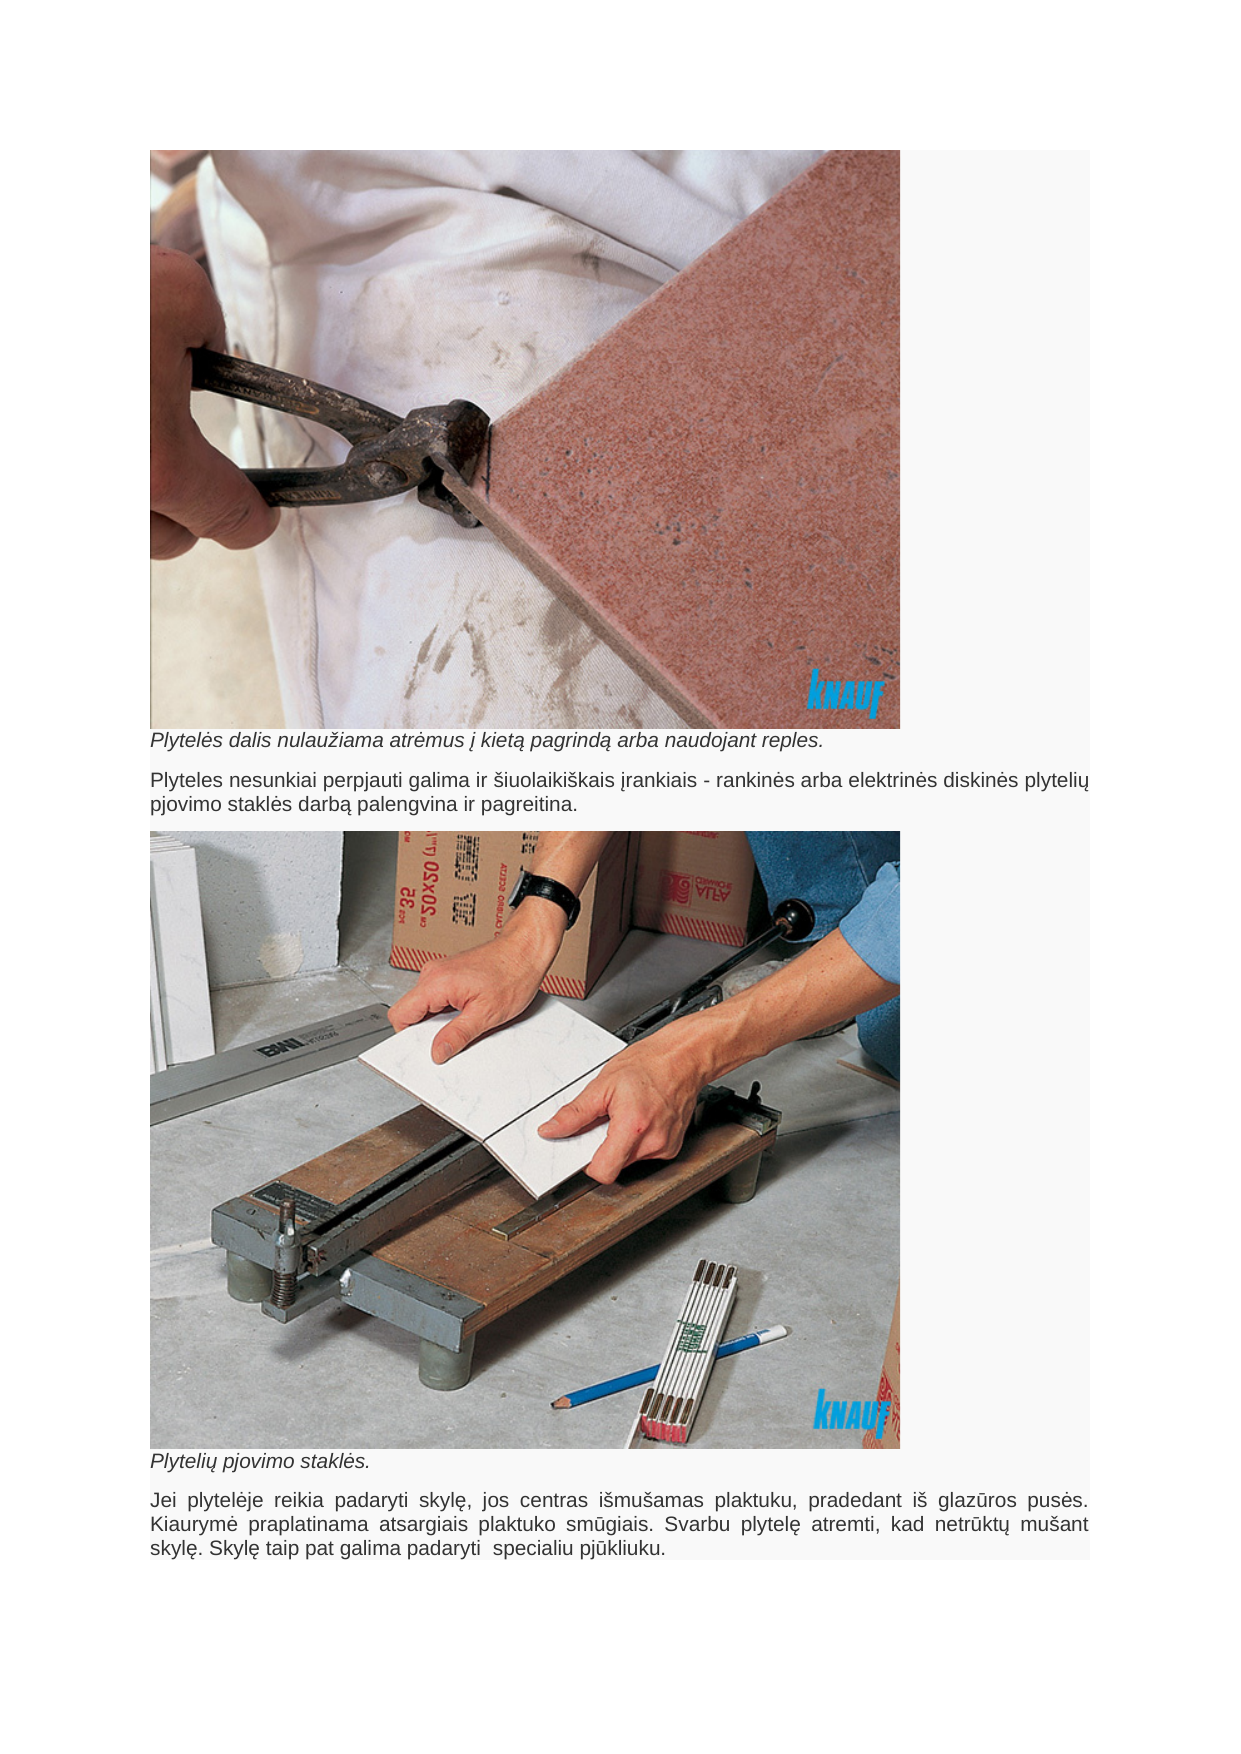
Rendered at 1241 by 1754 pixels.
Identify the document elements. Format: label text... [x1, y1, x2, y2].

text Jei plytelėje reikia padaryti skylę, jos centras išmušamas plaktuku, pradedant iš glazūros pusės. Kiaurymė praplatinama atsargiais plaktuko smūgiais. Svarbu plytelę atremti, kad netrūktų mušant skylę. Skylę taip pat galima padaryti specialiu pjūkliuku. [150, 1488, 1090, 1560]
text Plyteles nesunkiai perpjauti galima ir šiuolaikiškais įrankiais - rankinės arba elektrinės diskinės plytelių pjovimo staklės darbą palengvina ir pagreitina. [150, 768, 1090, 816]
picture [150, 831, 901, 1449]
picture [150, 150, 901, 729]
